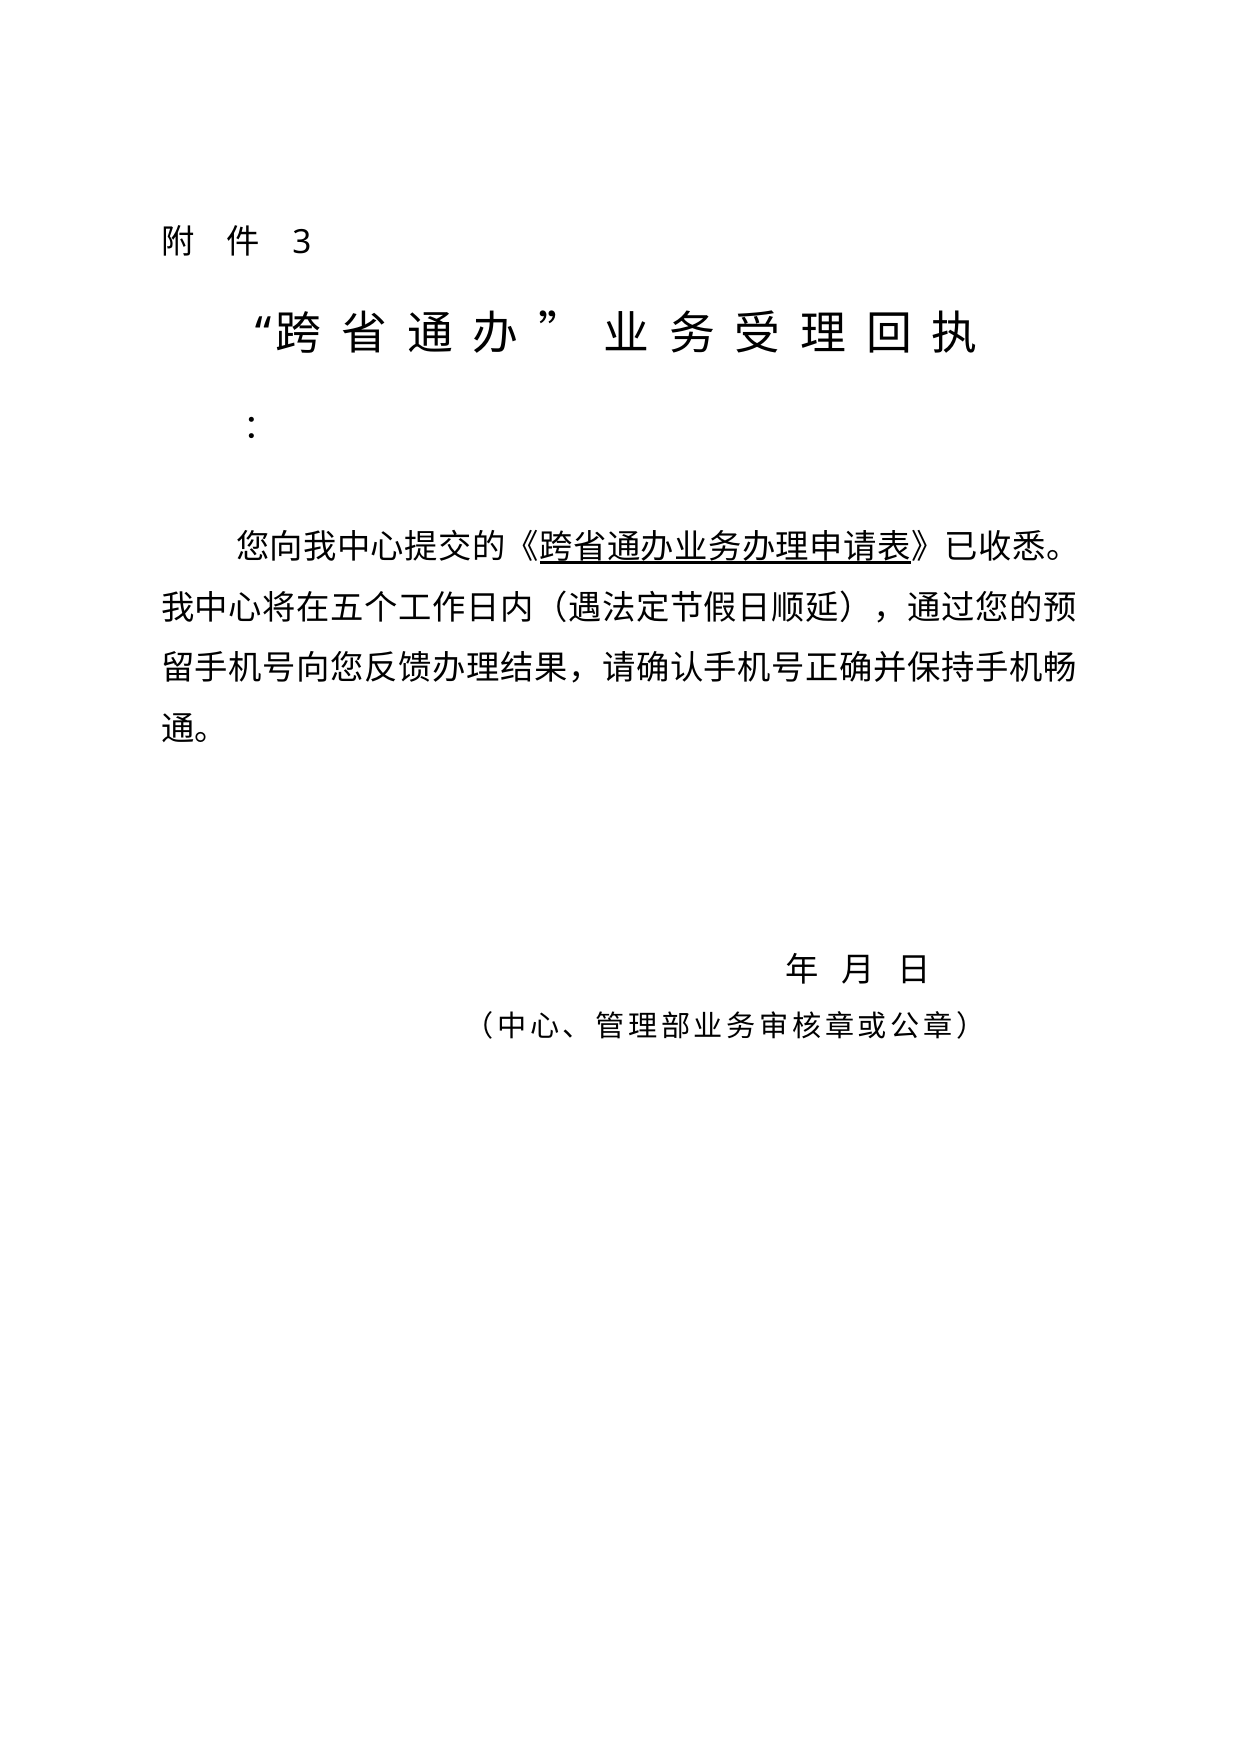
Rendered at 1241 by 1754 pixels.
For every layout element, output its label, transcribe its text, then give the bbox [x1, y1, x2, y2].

text 附件3 [161, 209, 1079, 269]
text 年 月 日 [161, 933, 930, 994]
text “跨省通办”业务受理回执 [161, 269, 1079, 390]
text ： [161, 390, 1079, 450]
text 您向我中心提交的《跨省通办业务办理申请表》已收悉。我中心将在五个工作日内（遇法定节假日顺延），通过您的预留手机号向您反馈办理结果，请确认手机号正确并保持手机畅通。 [161, 510, 1079, 752]
text （中心、管理部业务审核章或公章） [161, 994, 1030, 1054]
